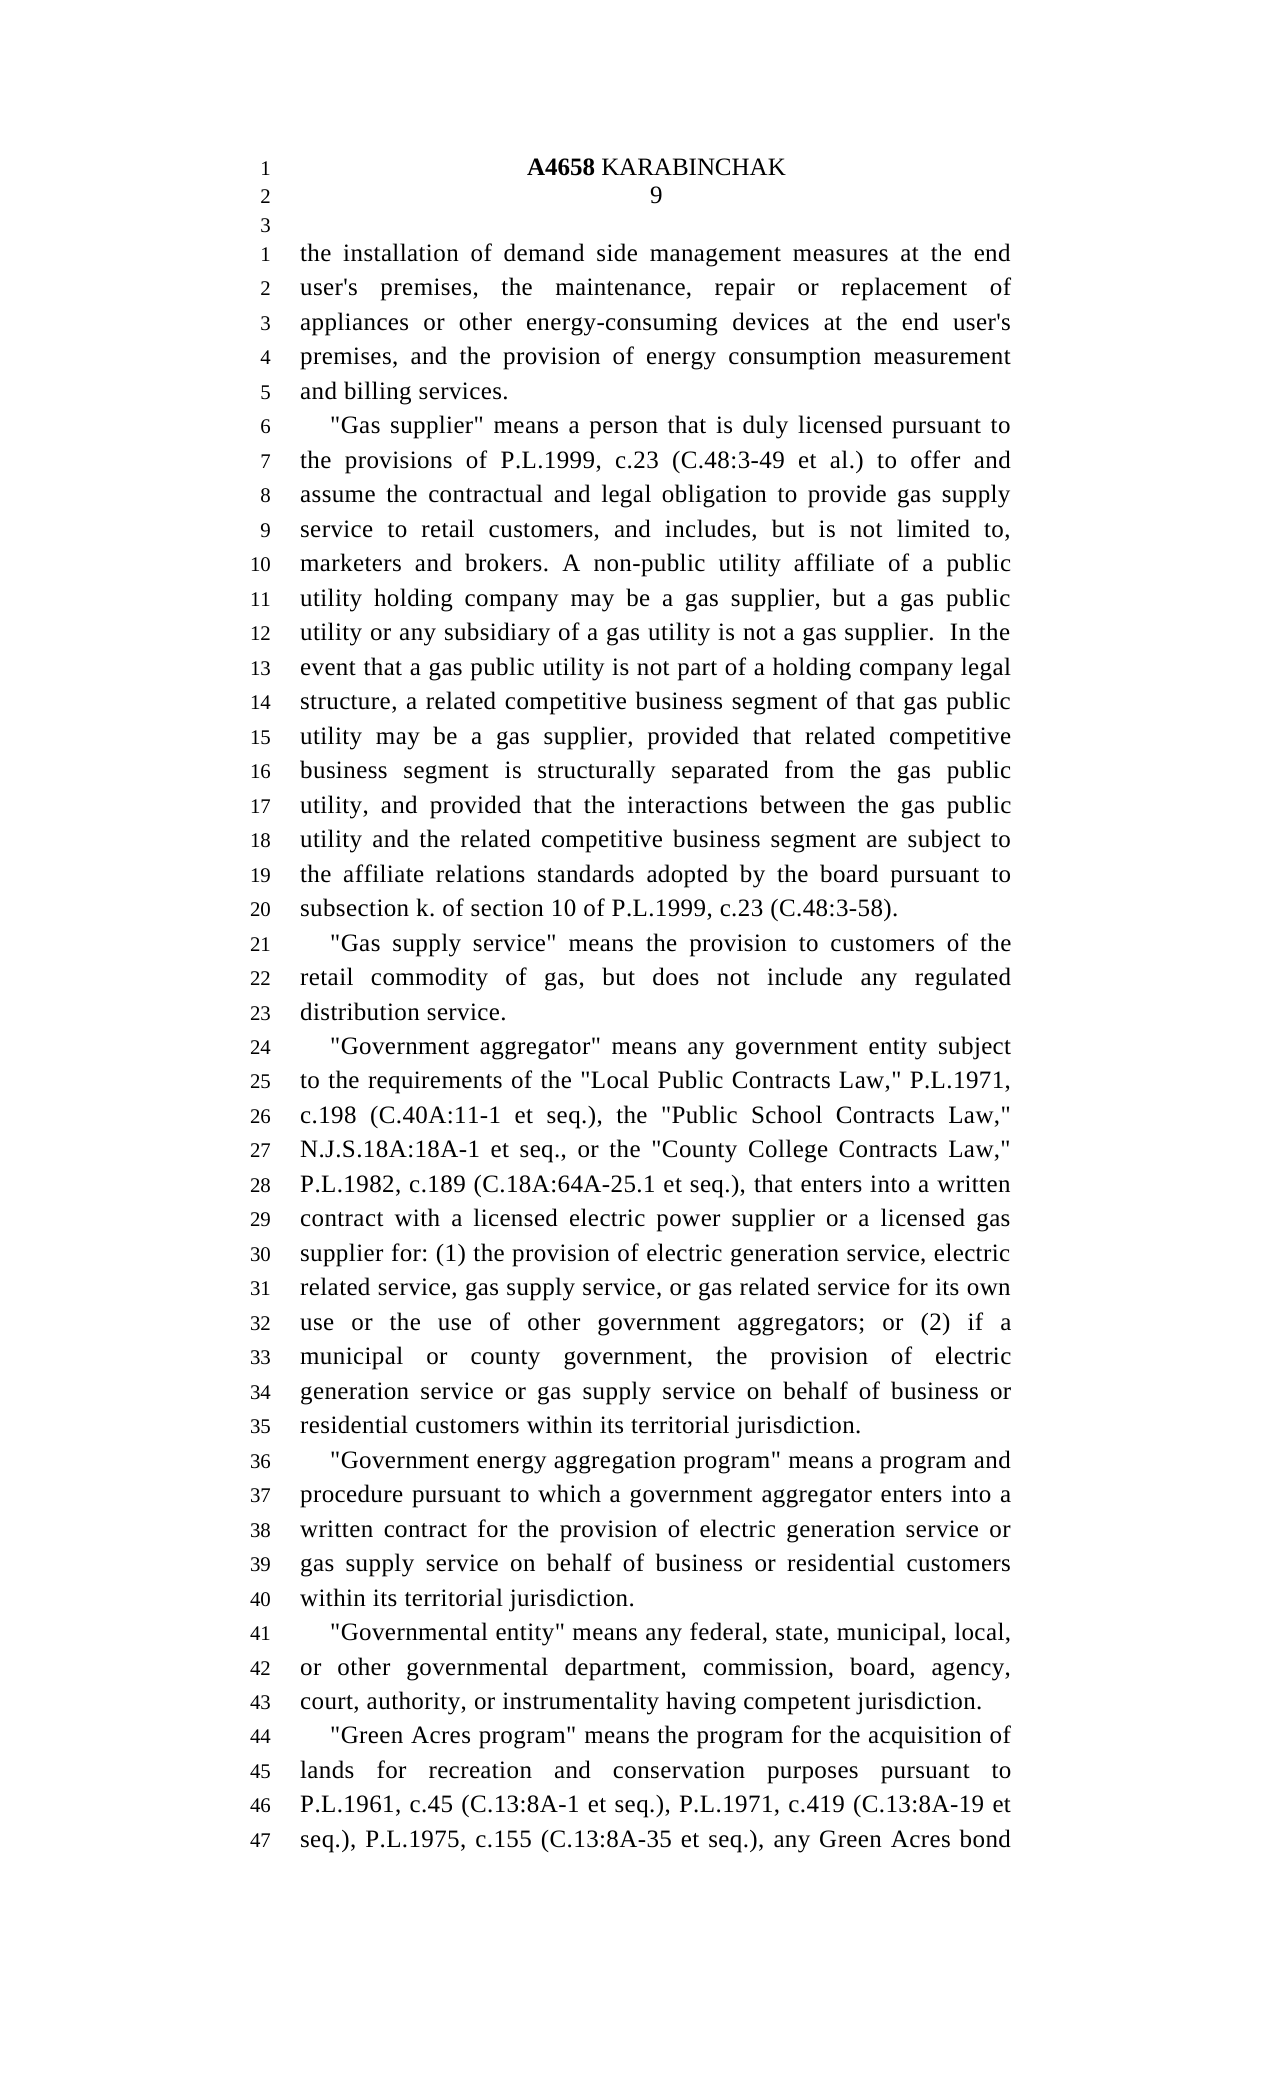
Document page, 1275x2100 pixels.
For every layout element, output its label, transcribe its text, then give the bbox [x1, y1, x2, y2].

text "Gas supplier" means a person that is duly licensed pursuant to the provisions of P.L.1999, c.23 (C.48:3-49 et al.) to offer and assume the contractual and legal obligation to provide gas supply service to retail customers, and includes, but is not limited to, marketers and brokers. A non-public utility affiliate of a public utility holding company may be a gas supplier, but a gas public utility or any subsidiary of a gas utility is not a gas supplier. In the event that a gas public utility is not part of a holding company legal structure, a related competitive business segment of that gas public utility may be a gas supplier, provided that related competitive business segment is structurally separated from the gas public utility, and provided that the interactions between the gas public utility and the related competitive business segment are subject to the affiliate relations standards adopted by the board pursuant to subsection k. of section 10 of P.L.1999, c.23 (C.48:3-58). [300, 410, 1012, 922]
text "Government aggregator" means any government entity subject to the requirements of the "Local Public Contracts Law," P.L.1971, c.198 (C.40A:11-1 et seq.), the "Public School Contracts Law," N.J.S.18A:18A-1 et seq., or the "County College Contracts Law," P.L.1982, c.189 (C.18A:64A-25.1 et seq.), that enters into a written contract with a licensed electric power supplier or a licensed gas supplier for: (1) the provision of electric generation service, electric related service, gas supply service, or gas related service for its own use or the use of other government aggregators; or (2) if a municipal or county government, the provision of electric generation service or gas supply service on behalf of business or residential customers within its territorial jurisdiction. [300, 1031, 1012, 1439]
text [300, 238, 1012, 405]
text "Government energy aggregation program" means a program and procedure pursuant to which a government aggregator enters into a written contract for the provision of electric generation service or gas supply service on behalf of business or residential customers within its territorial jurisdiction. [300, 1445, 1012, 1611]
text "Gas supply service" means the provision to customers of the retail commodity of gas, but does not include any regulated distribution service. [300, 928, 1012, 1025]
text "Governmental entity" means any federal, state, municipal, local, or other governmental department, commission, board, agency, court, authority, or instrumentality having competent jurisdiction. [300, 1617, 1012, 1715]
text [300, 1721, 1012, 1853]
